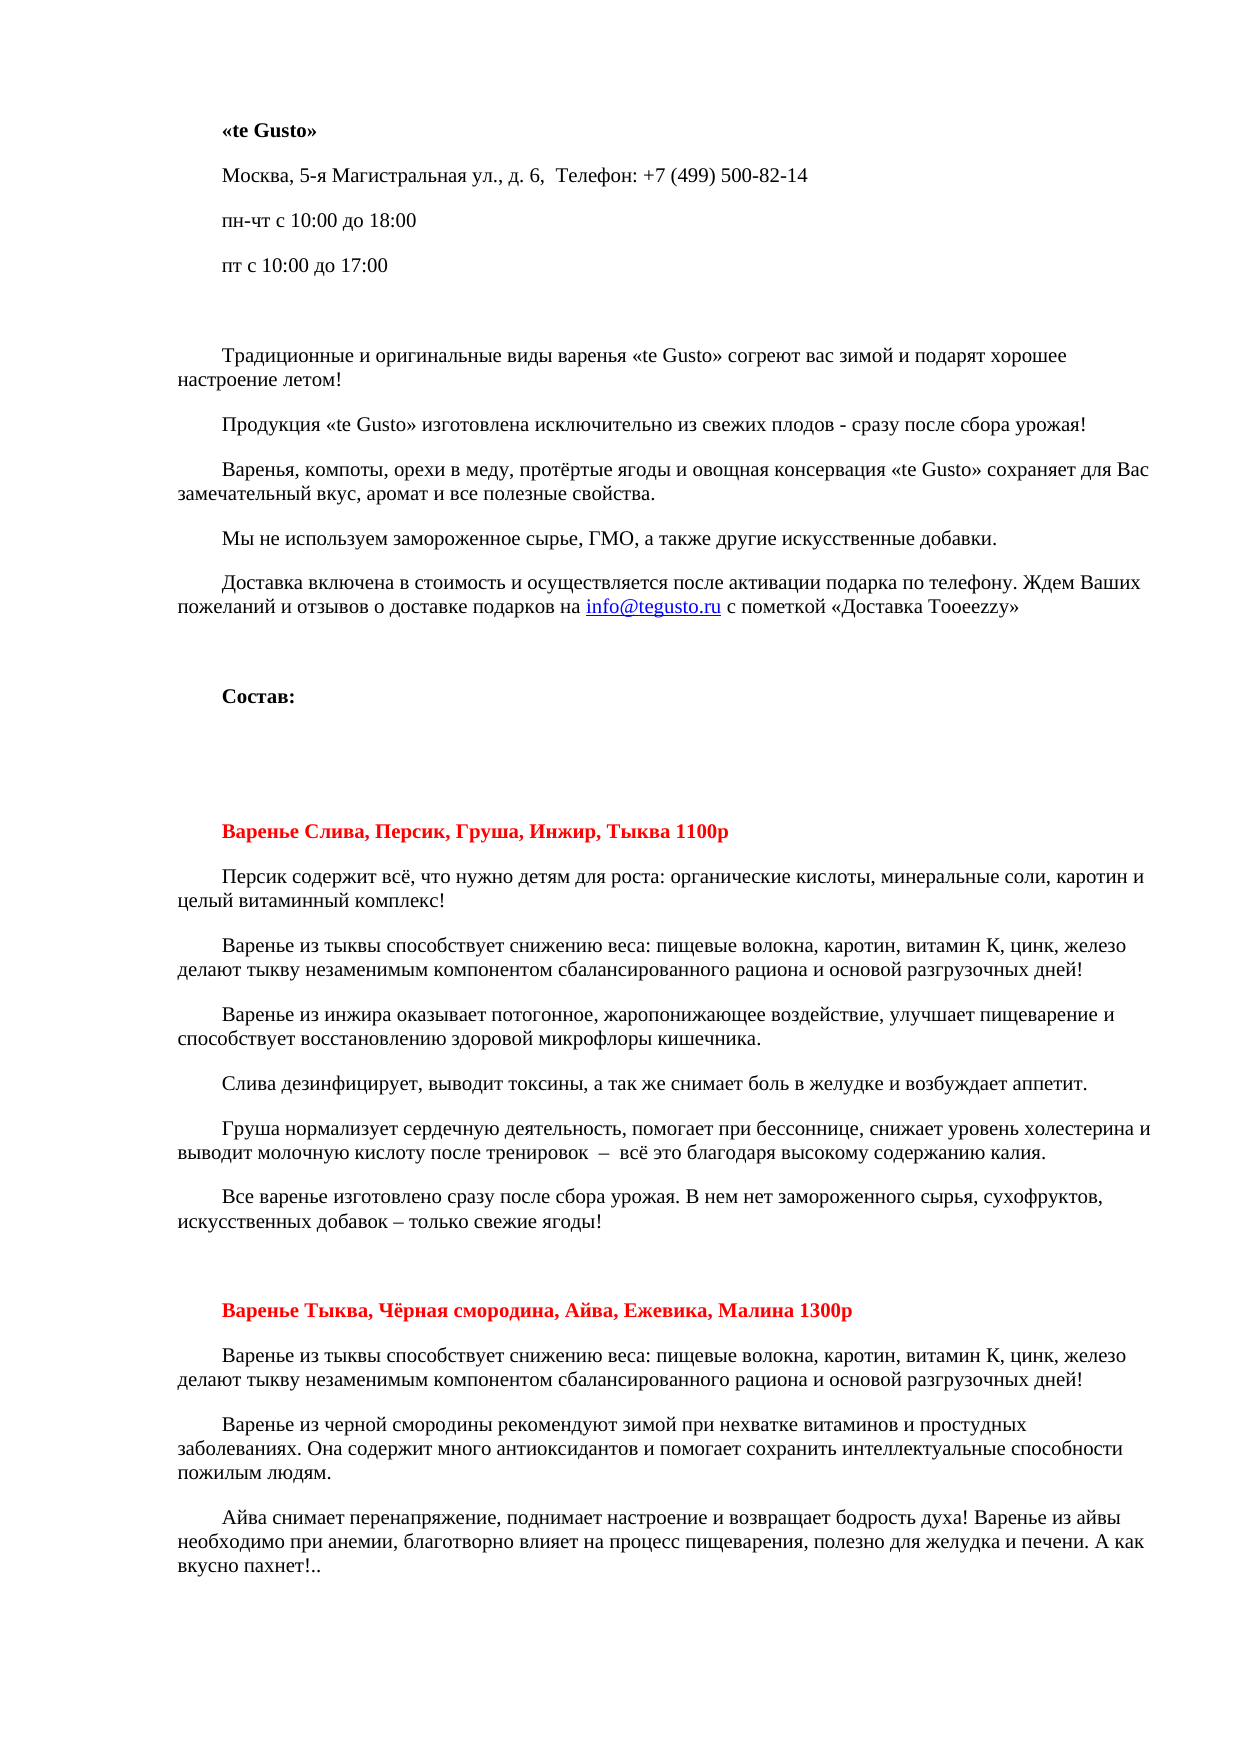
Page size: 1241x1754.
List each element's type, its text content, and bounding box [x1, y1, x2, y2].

text Продукция «te Gusto» изготовлена исключительно из свежих плодов - сразу после сбора урожая! [177, 412, 1152, 436]
text Доставка включена в стоимость и осуществляется после активации подарка по телефону. Ждем Ваших пожеланий и отзывов о доставке подарков на info@tegusto.ru с пометкой «Доставка Tooeezzy» [177, 570, 1152, 618]
text Варенья, компоты, орехи в меду, протёртые ягоды и овощная консервация «te Gusto» сохраняет для Вас замечательный вкус, аромат и все полезные свойства. [177, 456, 1152, 504]
text Состав: [177, 684, 1152, 708]
text Варенье Слива, Персик, Груша, Инжир, Тыква 1100р [177, 819, 1152, 843]
text Все варенье изготовлено сразу после сбора урожая. В нем нет замороженного сырья, сухофруктов, искусственных добавок – только свежие ягоды! [177, 1184, 1152, 1233]
text Варенье из черной смородины рекомендуют зимой при нехватке витаминов и простудных заболеваниях. Она содержит много антиоксидантов и помогает сохранить интеллектуальные способности пожилым людям. [177, 1412, 1152, 1484]
text Мы не используем замороженное сырье, ГМО, а также другие искусственные добавки. [177, 525, 1152, 549]
text Варенье из инжира оказывает потогонное, жаропонижающее воздействие, улучшает пищеварение и способствует восстановлению здоровой микрофлоры кишечника. [177, 1002, 1152, 1050]
text пн-чт с 10:00 до 18:00 [177, 208, 1152, 232]
text Варенье Тыква, Чёрная смородина, Айва, Ежевика, Малина 1300р [177, 1298, 1152, 1322]
text «te Gusto» [177, 118, 1152, 142]
text Слива дезинфицирует, выводит токсины, а так же снимает боль в желудке и возбуждает аппетит. [177, 1071, 1152, 1095]
text Персик содержит всё, что нужно детям для роста: органические кислоты, минеральные соли, каротин и целый витаминный комплекс! [177, 864, 1152, 912]
text Варенье из тыквы способствует снижению веса: пищевые волокна, каротин, витамин К, цинк, железо делают тыкву незаменимым компонентом сбалансированного рациона и основой разгрузочных дней! [177, 933, 1152, 981]
text пт с 10:00 до 17:00 [177, 253, 1152, 277]
text Москва, 5-я Магистральная ул., д. 6, Телефон: +7 (499) 500-82-14 [177, 163, 1152, 187]
text Варенье из тыквы способствует снижению веса: пищевые волокна, каротин, витамин К, цинк, железо делают тыкву незаменимым компонентом сбалансированного рациона и основой разгрузочных дней! [177, 1343, 1152, 1391]
text Груша нормализует сердечную деятельность, помогает при бессоннице, снижает уровень холестерина и выводит молочную кислоту после тренировок – всё это благодаря высокому содержанию калия. [177, 1116, 1152, 1164]
text Айва снимает перенапряжение, поднимает настроение и возвращает бодрость духа! Варенье из айвы необходимо при анемии, благотворно влияет на процесс пищеварения, полезно для желудка и печени. А как вкусно пахнет!.. [177, 1505, 1152, 1577]
text Традиционные и оригинальные виды варенья «te Gusto» согреют вас зимой и подарят хорошее настроение летом! [177, 343, 1152, 391]
